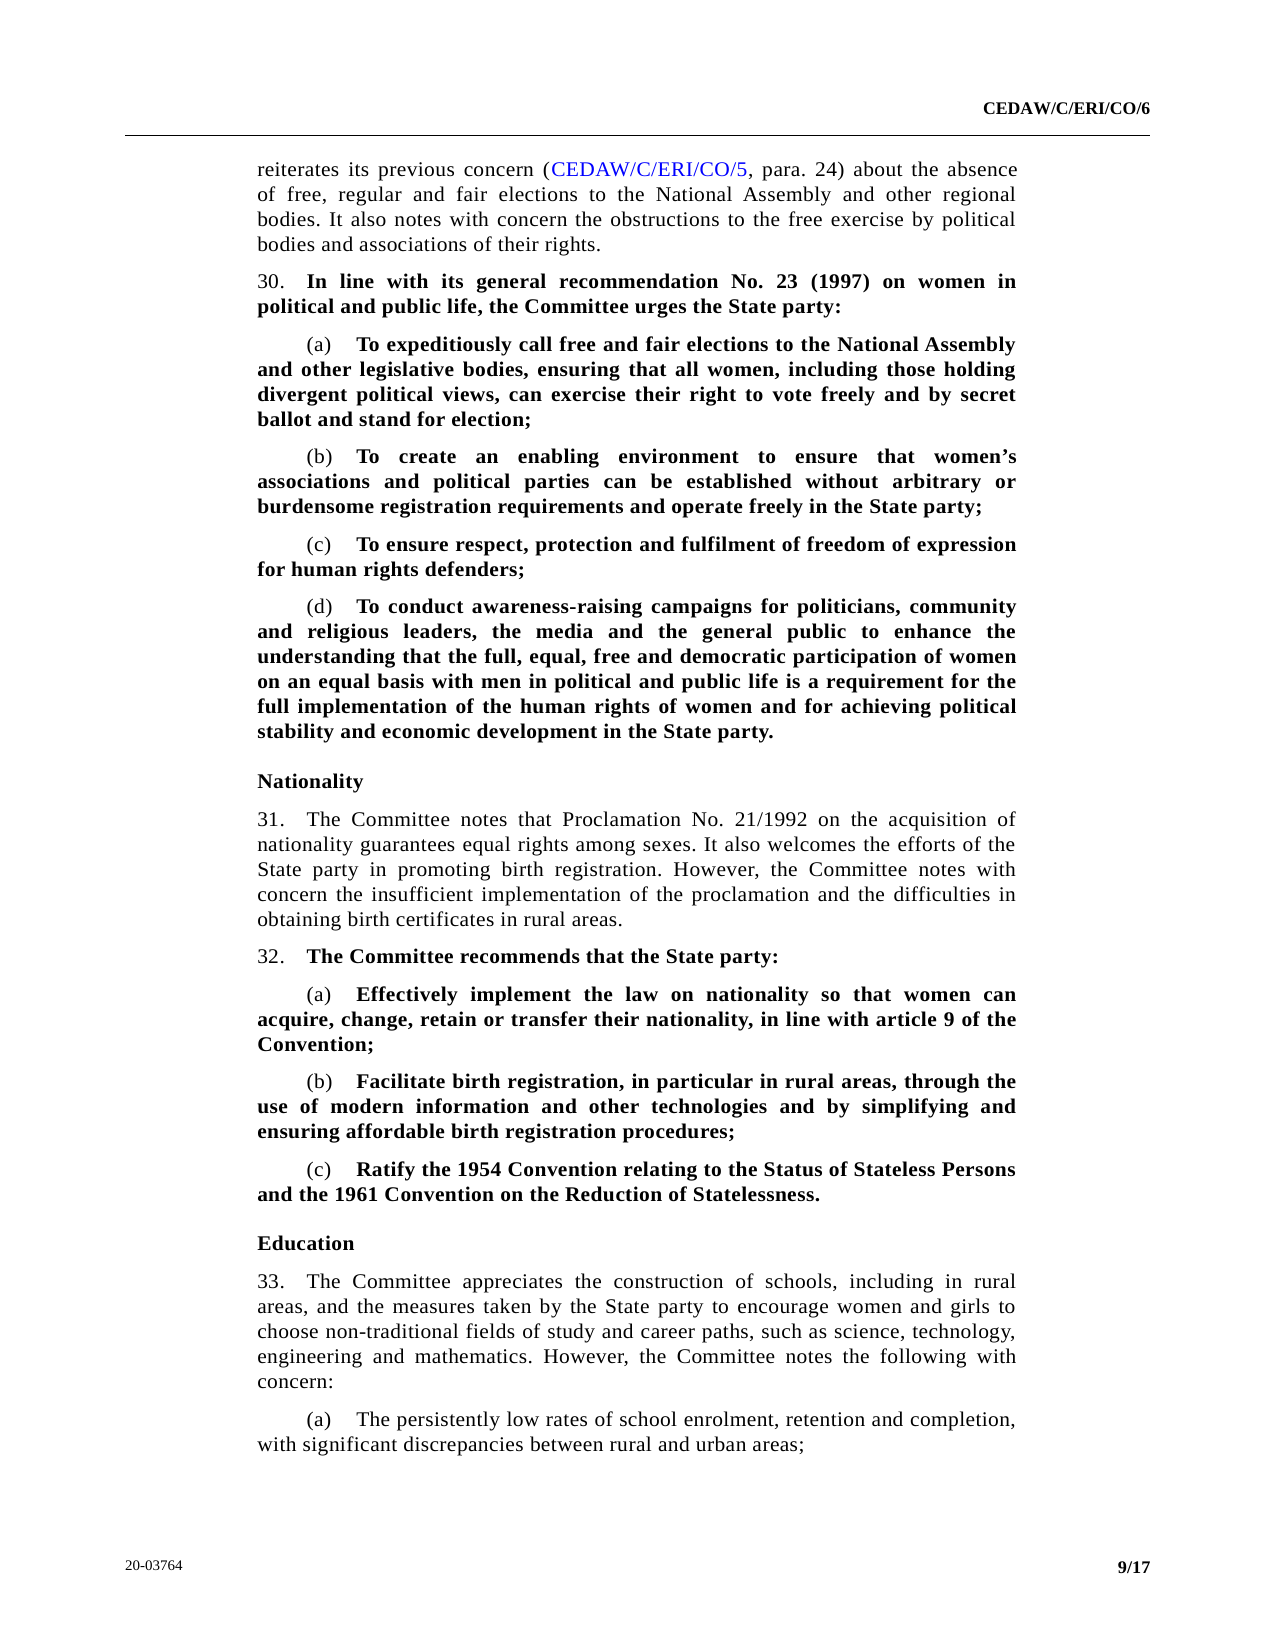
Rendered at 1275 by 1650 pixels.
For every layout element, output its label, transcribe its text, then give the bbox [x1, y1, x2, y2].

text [257, 156, 1018, 256]
text 32. The Committee recommends that the State party: [257, 943, 1018, 968]
text Nationality [125, 768, 1019, 793]
text (c) Ratify the 1954 Convention relating to the Status of Stateless Persons and the 1961 Convention on the Reduction of Statelessness. [257, 1156, 1018, 1206]
text (c) To ensure respect, protection and fulfilment of freedom of expression for human rights defenders; [257, 531, 1018, 581]
text (a) Effectively implement the law on nationality so that women can acquire, change, retain or transfer their nationality, in line with article 9 of the Convention; [257, 981, 1018, 1056]
text (b) Facilitate birth registration, in particular in rural areas, through the use of modern information and other technologies and by simplifying and ensuring affordable birth registration procedures; [257, 1068, 1018, 1143]
text 30. In line with its general recommendation No. 23 (1997) on women in political and public life, the Committee urges the State party: [257, 268, 1018, 318]
text (a) The persistently low rates of school enrolment, retention and completion, with significant discrepancies between rural and urban areas; [257, 1406, 1018, 1456]
text (b) To create an enabling environment to ensure that women’s associations and political parties can be established without arbitrary or burdensome registration requirements and operate freely in the State party; [257, 443, 1018, 518]
text Education [125, 1231, 1019, 1256]
text 33. The Committee appreciates the construction of schools, including in rural areas, and the measures taken by the State party to encourage women and girls to choose non-traditional fields of study and career paths, such as science, technology, engineering and mathematics. However, the Committee notes the following with concern: [257, 1268, 1018, 1393]
text 31. The Committee notes that Proclamation No. 21/1992 on the acquisition of nationality guarantees equal rights among sexes. It also welcomes the efforts of the State party in promoting birth registration. However, the Committee notes with concern the insufficient implementation of the proclamation and the difficulties in obtaining birth certificates in rural areas. [257, 806, 1018, 931]
text (d) To conduct awareness-raising campaigns for politicians, community and religious leaders, the media and the general public to enhance the understanding that the full, equal, free and democratic participation of women on an equal basis with men in political and public life is a requirement for the full implementation of the human rights of women and for achieving political stability and economic development in the State party. [257, 593, 1018, 743]
text (a) To expeditiously call free and fair elections to the National Assembly and other legislative bodies, ensuring that all women, including those holding divergent political views, can exercise their right to vote freely and by secret ballot and stand for election; [257, 331, 1018, 431]
